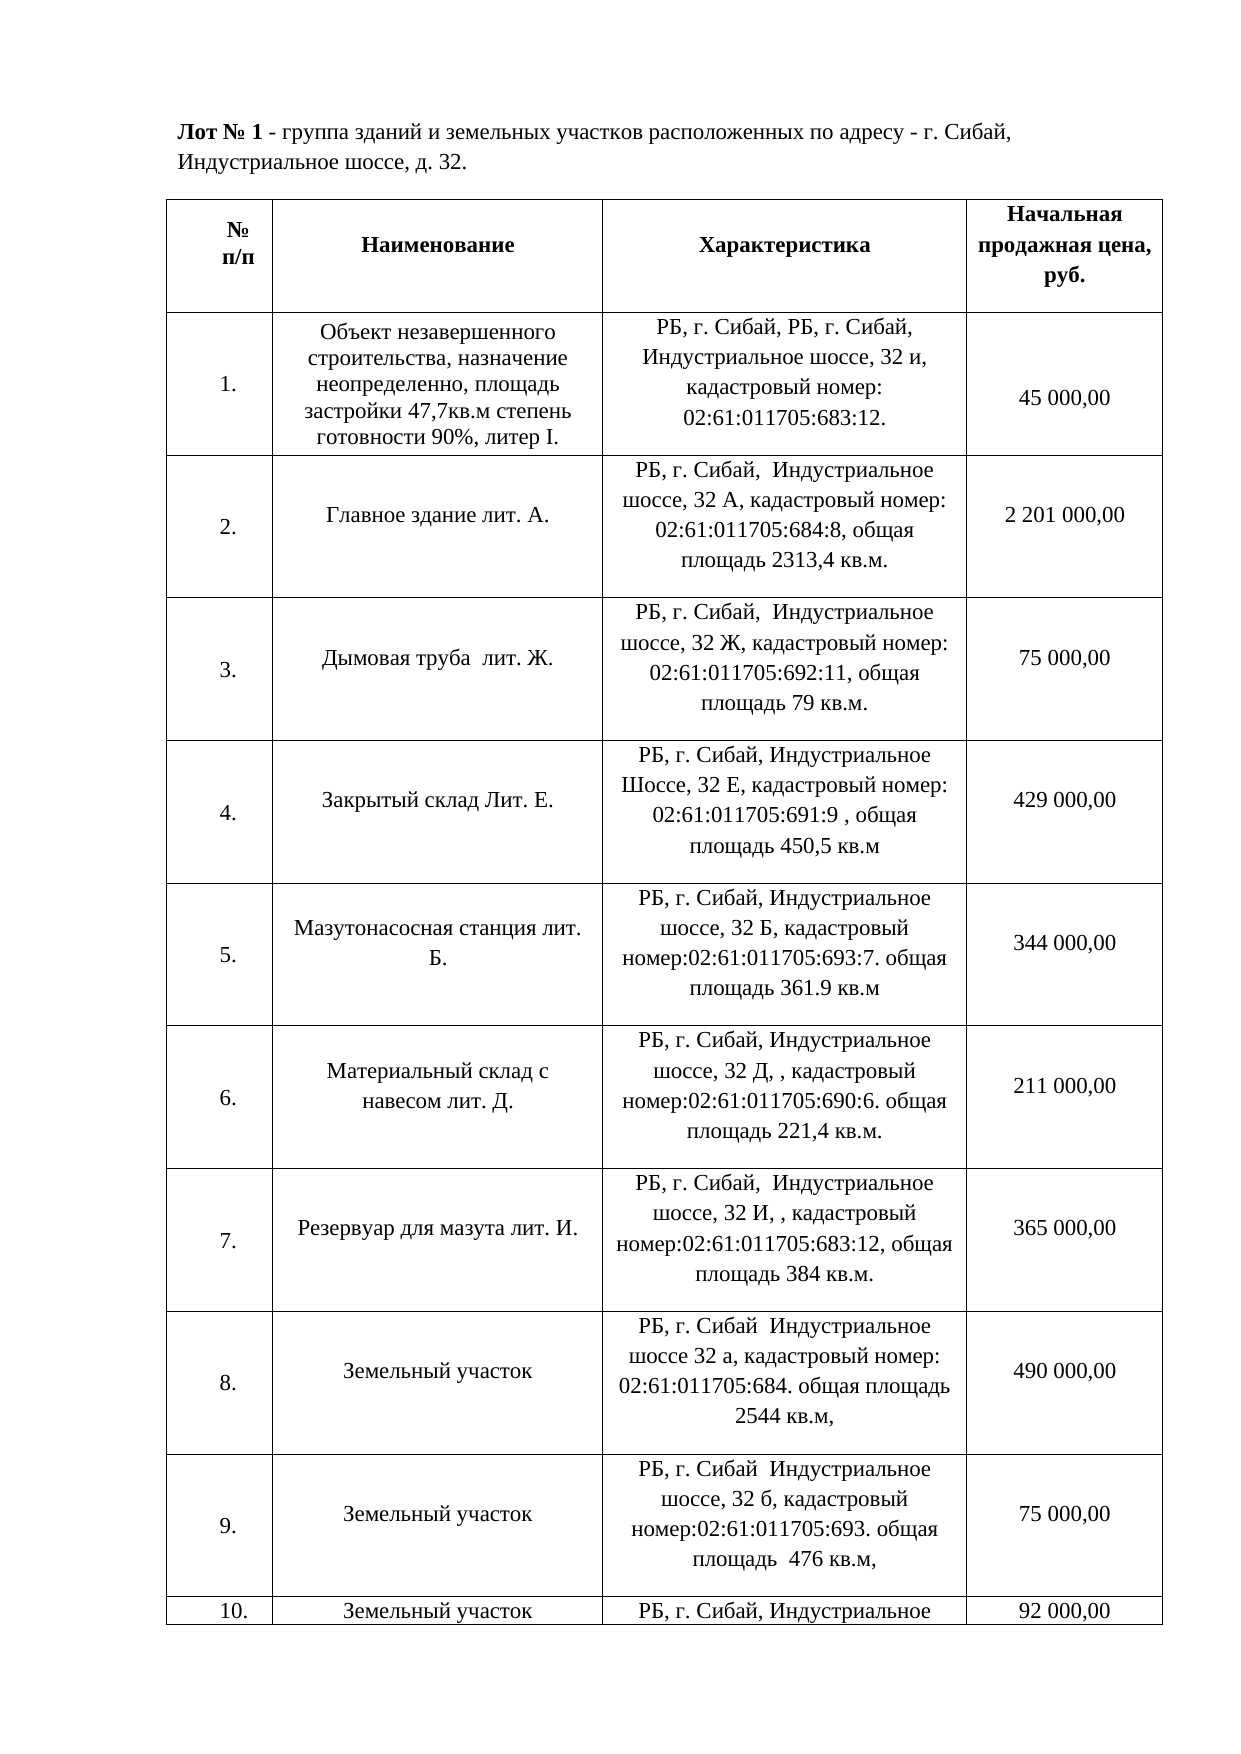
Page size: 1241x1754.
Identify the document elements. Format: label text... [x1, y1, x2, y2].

table_cell [167, 741, 272, 883]
table_cell РБ, г. Сибай, Индустриальное шоссе, 32 И, , кадастровый номер:02:61:011705:683:12, общая площадь 384 кв.м. [603, 1169, 966, 1311]
table_header Наименование [273, 200, 602, 312]
table_cell РБ, г. Сибай, Индустриальное шоссе, 32 А, кадастровый номер: 02:61:011705:684:8, общая площадь 2313,4 кв.м. [603, 456, 966, 597]
table_cell 365 000,00 [967, 1169, 1162, 1311]
table_cell Закрытый склад Лит. Е. [273, 741, 602, 883]
table_cell 75 000,00 [967, 1455, 1162, 1596]
table_header Начальная продажная цена, руб. [967, 200, 1162, 312]
text Лот № 1 - группа зданий и земельных участков расположенных по адресу - г. Сибай, Индустриальное шоссе, д. 32. [177, 118, 1152, 175]
table_cell Главное здание лит. А. [273, 456, 602, 597]
table_cell [167, 1026, 272, 1168]
table_cell 211 000,00 [967, 1026, 1162, 1168]
table_cell 490 000,00 [967, 1312, 1162, 1453]
table_cell 344 000,00 [967, 884, 1162, 1025]
table_cell [167, 884, 272, 1025]
table_cell Земельный участок [273, 1455, 602, 1596]
table_cell [167, 456, 272, 597]
table_cell 429 000,00 [967, 741, 1162, 883]
table_cell РБ, г. Сибай, Индустриальное шоссе, 32 Ж, кадастровый номер: 02:61:011705:692:11, общая площадь 79 кв.м. [603, 598, 966, 740]
table_cell [167, 1312, 272, 1453]
table_cell 2 201 000,00 [967, 456, 1162, 597]
table_cell Земельный участок [273, 1312, 602, 1453]
table_cell 45 000,00 [967, 313, 1162, 454]
table_cell РБ, г. Сибай, РБ, г. Сибай, Индустриальное шоссе, 32 и, кадастровый номер: 02:61:011705:683:12. [603, 313, 966, 454]
table_cell [167, 313, 272, 454]
table_cell Земельный участок [273, 1597, 602, 1624]
table_cell [167, 1169, 272, 1311]
table_header № п/п [167, 200, 272, 312]
table_cell Объект незавершенного строительства, назначение неопределенно, площадь застройки 47,7кв.м степень готовности 90%, литер I. [273, 313, 602, 454]
table_cell Резервуар для мазута лит. И. [273, 1169, 602, 1311]
table_cell 92 000,00 [967, 1597, 1162, 1624]
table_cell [603, 1597, 966, 1624]
table_cell [167, 1597, 272, 1624]
table_cell Мазутонасосная станция лит. Б. [273, 884, 602, 1025]
table_cell 75 000,00 [967, 598, 1162, 740]
table_cell РБ, г. Сибай, Индустриальное шоссе, 32 Д, , кадастровый номер:02:61:011705:690:6. общая площадь 221,4 кв.м. [603, 1026, 966, 1168]
table_cell РБ, г. Сибай Индустриальное шоссе, 32 б, кадастровый номер:02:61:011705:693. общая площадь 476 кв.м, [603, 1455, 966, 1596]
table_cell Материальный склад с навесом лит. Д. [273, 1026, 602, 1168]
table_cell РБ, г. Сибай Индустриальное шоссе 32 а, кадастровый номер: 02:61:011705:684. общая площадь 2544 кв.м, [603, 1312, 966, 1453]
table_header Характеристика [603, 200, 966, 312]
table_cell РБ, г. Сибай, Индустриальное шоссе, 32 Б, кадастровый номер:02:61:011705:693:7. общая площадь 361.9 кв.м [603, 884, 966, 1025]
table_cell [167, 1455, 272, 1596]
table_cell РБ, г. Сибай, Индустриальное Шоссе, 32 Е, кадастровый номер: 02:61:011705:691:9 , общая площадь 450,5 кв.м [603, 741, 966, 883]
table_cell Дымовая труба лит. Ж. [273, 598, 602, 740]
table_cell [167, 598, 272, 740]
